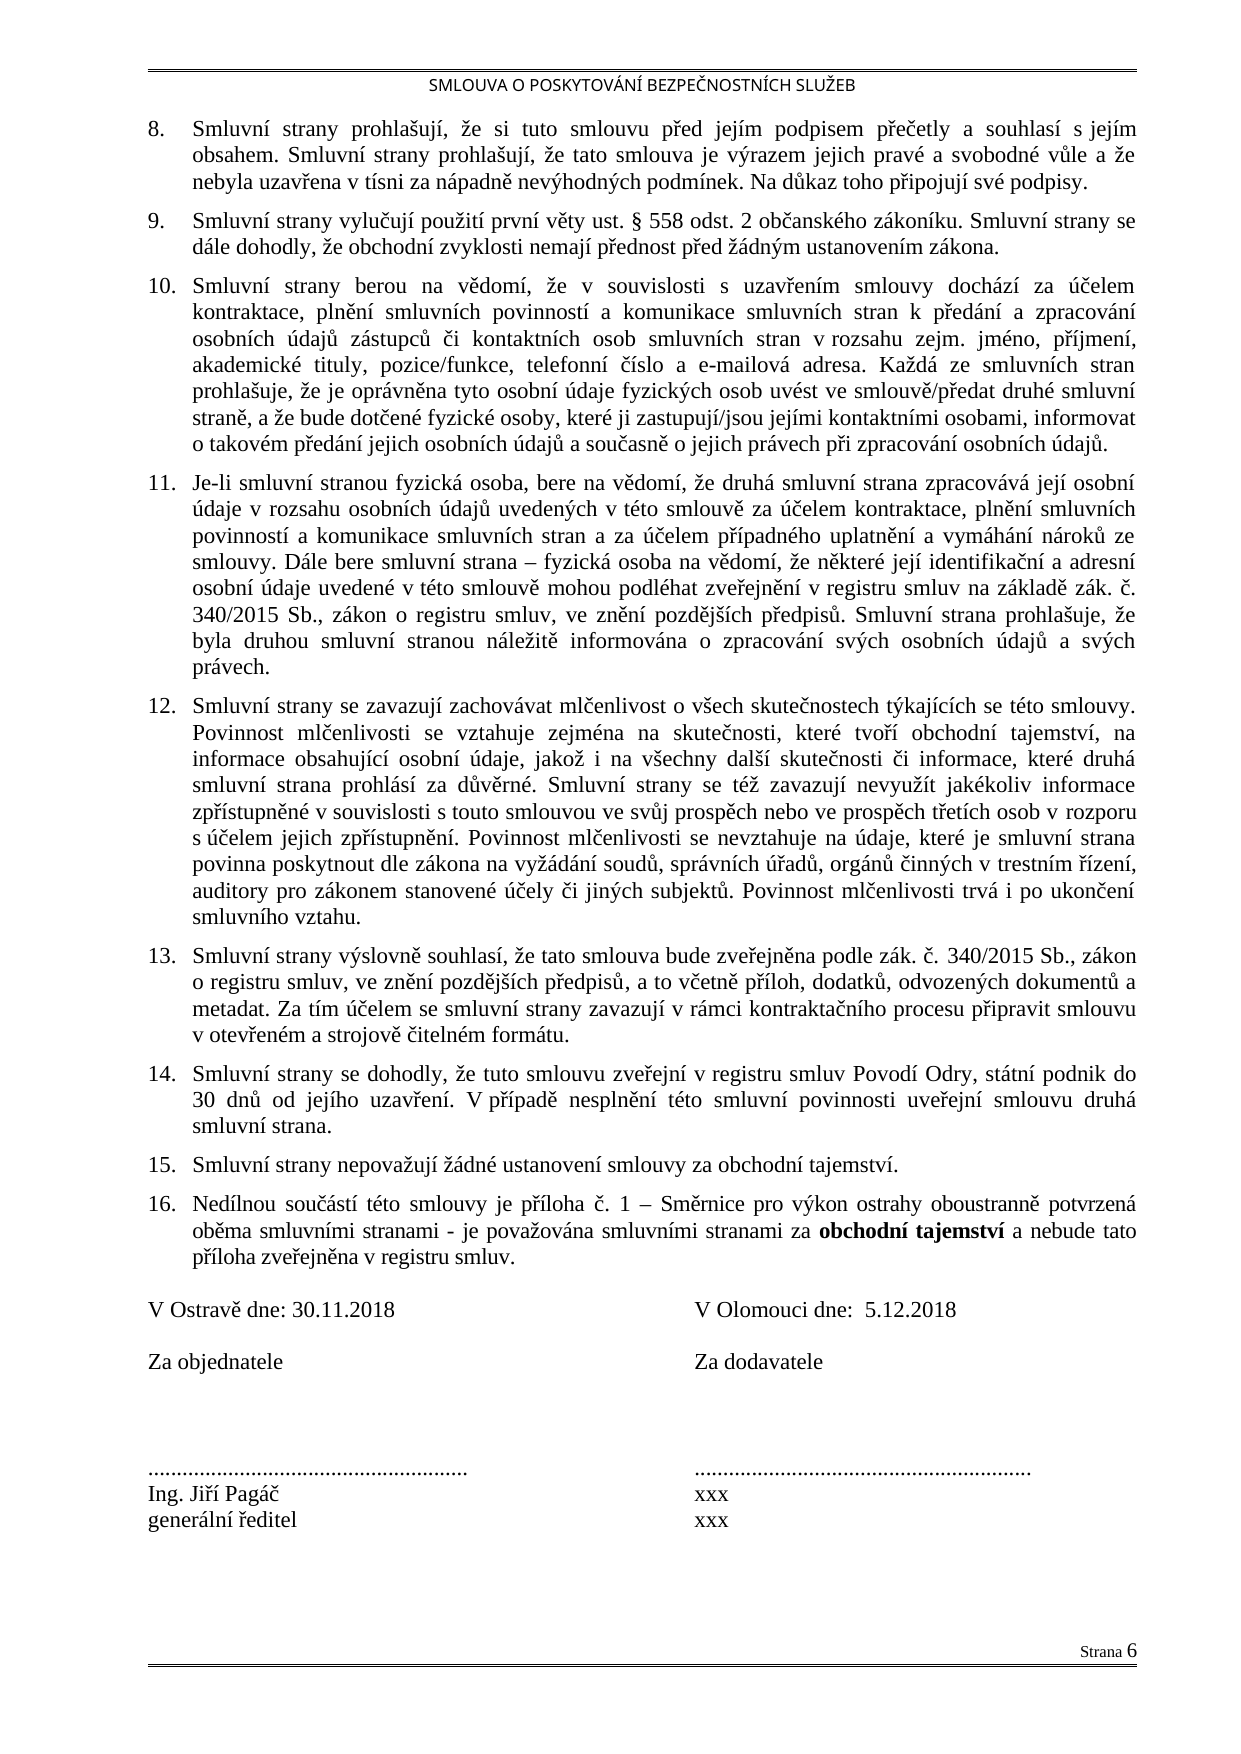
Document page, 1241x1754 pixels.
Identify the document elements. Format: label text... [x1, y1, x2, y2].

text generální ředitel xxx [148, 1507, 1196, 1533]
list Smluvní strany výslovně souhlasí, že tato smlouva bude zveřejněna podle zák. č. 340/2015 Sb., zákon o registru smluv, ve znění pozdějších předpisů, a to včetně příloh, dodatků, odvozených dokumentů a metadat. Za tím účelem se smluvní strany zavazují v rámci kontraktačního procesu připravit smlouvu v otevřeném a strojově čitelném formátu. [148, 942, 1137, 1047]
list Nedílnou součástí této smlouvy je příloha č. 1 – Směrnice pro výkon ostrahy oboustranně potvrzená oběma smluvními stranami - je považována smluvními stranami za obchodní tajemství a nebude tato příloha zveřejněna v registru smluv. [148, 1190, 1137, 1269]
list Smluvní strany nepovažují žádné ustanovení smlouvy za obchodní tajemství. [148, 1151, 1137, 1178]
list Smluvní strany se zavazují zachovávat mlčenlivost o všech skutečnostech týkajících se této smlouvy. Povinnost mlčenlivosti se vztahuje zejména na skutečnosti, které tvoří obchodní tajemství, na informace obsahující osobní údaje, jakož i na všechny další skutečnosti či informace, které druhá smluvní strana prohlásí za důvěrné. Smluvní strany se též zavazují nevyužít jakékoliv informace zpřístupněné v souvislosti s touto smlouvou ve svůj prospěch nebo ve prospěch třetích osob v rozporu s účelem jejich zpřístupnění. Povinnost mlčenlivosti se nevztahuje na údaje, které je smluvní strana povinna poskytnout dle zákona na vyžádání soudů, správních úřadů, orgánů činných v trestním řízení, auditory pro zákonem stanovené účely či jiných subjektů. Povinnost mlčenlivosti trvá i po ukončení smluvního vztahu. [148, 692, 1137, 929]
list Je-li smluvní stranou fyzická osoba, bere na vědomí, že druhá smluvní strana zpracovává její osobní údaje v rozsahu osobních údajů uvedených v této smlouvě za účelem kontraktace, plnění smluvních povinností a komunikace smluvních stran a za účelem případného uplatnění a vymáhání nároků ze smlouvy. Dále bere smluvní strana – fyzická osoba na vědomí, že některé její identifikační a adresní osobní údaje uvedené v této smlouvě mohou podléhat zveřejnění v registru smluv na základě zák. č. 340/2015 Sb., zákon o registru smluv, ve znění pozdějších předpisů. Smluvní strana prohlašuje, že byla druhou smluvní stranou náležitě informována o zpracování svých osobních údajů a svých právech. [148, 469, 1137, 680]
list Smluvní strany vylučují použití první věty ust. § 558 odst. 2 občanského zákoníku. Smluvní strany se dále dohodly, že obchodní zvyklosti nemají přednost před žádným ustanovením zákona. [148, 207, 1137, 259]
list Smluvní strany se dohodly, že tuto smlouvu zveřejní v registru smluv Povodí Odry, státní podnik do 30 dnů od jejího uzavření. V případě nesplnění této smluvní povinnosti uveřejní smlouvu druhá smluvní strana. [148, 1060, 1137, 1139]
text Za objednatele Za dodavatele [148, 1348, 1196, 1375]
text Ing. Jiří Pagáč xxx [148, 1480, 1196, 1507]
text ........................................................ ........................................................... [148, 1454, 1196, 1480]
list Smluvní strany prohlašují, že si tuto smlouvu před jejím podpisem přečetly a souhlasí s jejím obsahem. Smluvní strany prohlašují, že tato smlouva je výrazem jejich pravé a svobodné vůle a že nebyla uzavřena v tísni za nápadně nevýhodných podmínek. Na důkaz toho připojují své podpisy. [148, 115, 1137, 194]
text V Ostravě dne: 30.11.2018 V Olomouci dne: 5.12.2018 [148, 1296, 1196, 1322]
list Smluvní strany berou na vědomí, že v souvislosti s uzavřením smlouvy dochází za účelem kontraktace, plnění smluvních povinností a komunikace smluvních stran k předání a zpracování osobních údajů zástupců či kontaktních osob smluvních stran v rozsahu zejm. jméno, příjmení, akademické tituly, pozice/funkce, telefonní číslo a e-mailová adresa. Každá ze smluvních stran prohlašuje, že je oprávněna tyto osobní údaje fyzických osob uvést ve smlouvě/předat druhé smluvní straně, a že bude dotčené fyzické osoby, které ji zastupují/jsou jejími kontaktními osobami, informovat o takovém předání jejich osobních údajů a současně o jejich právech při zpracování osobních údajů. [148, 272, 1137, 456]
